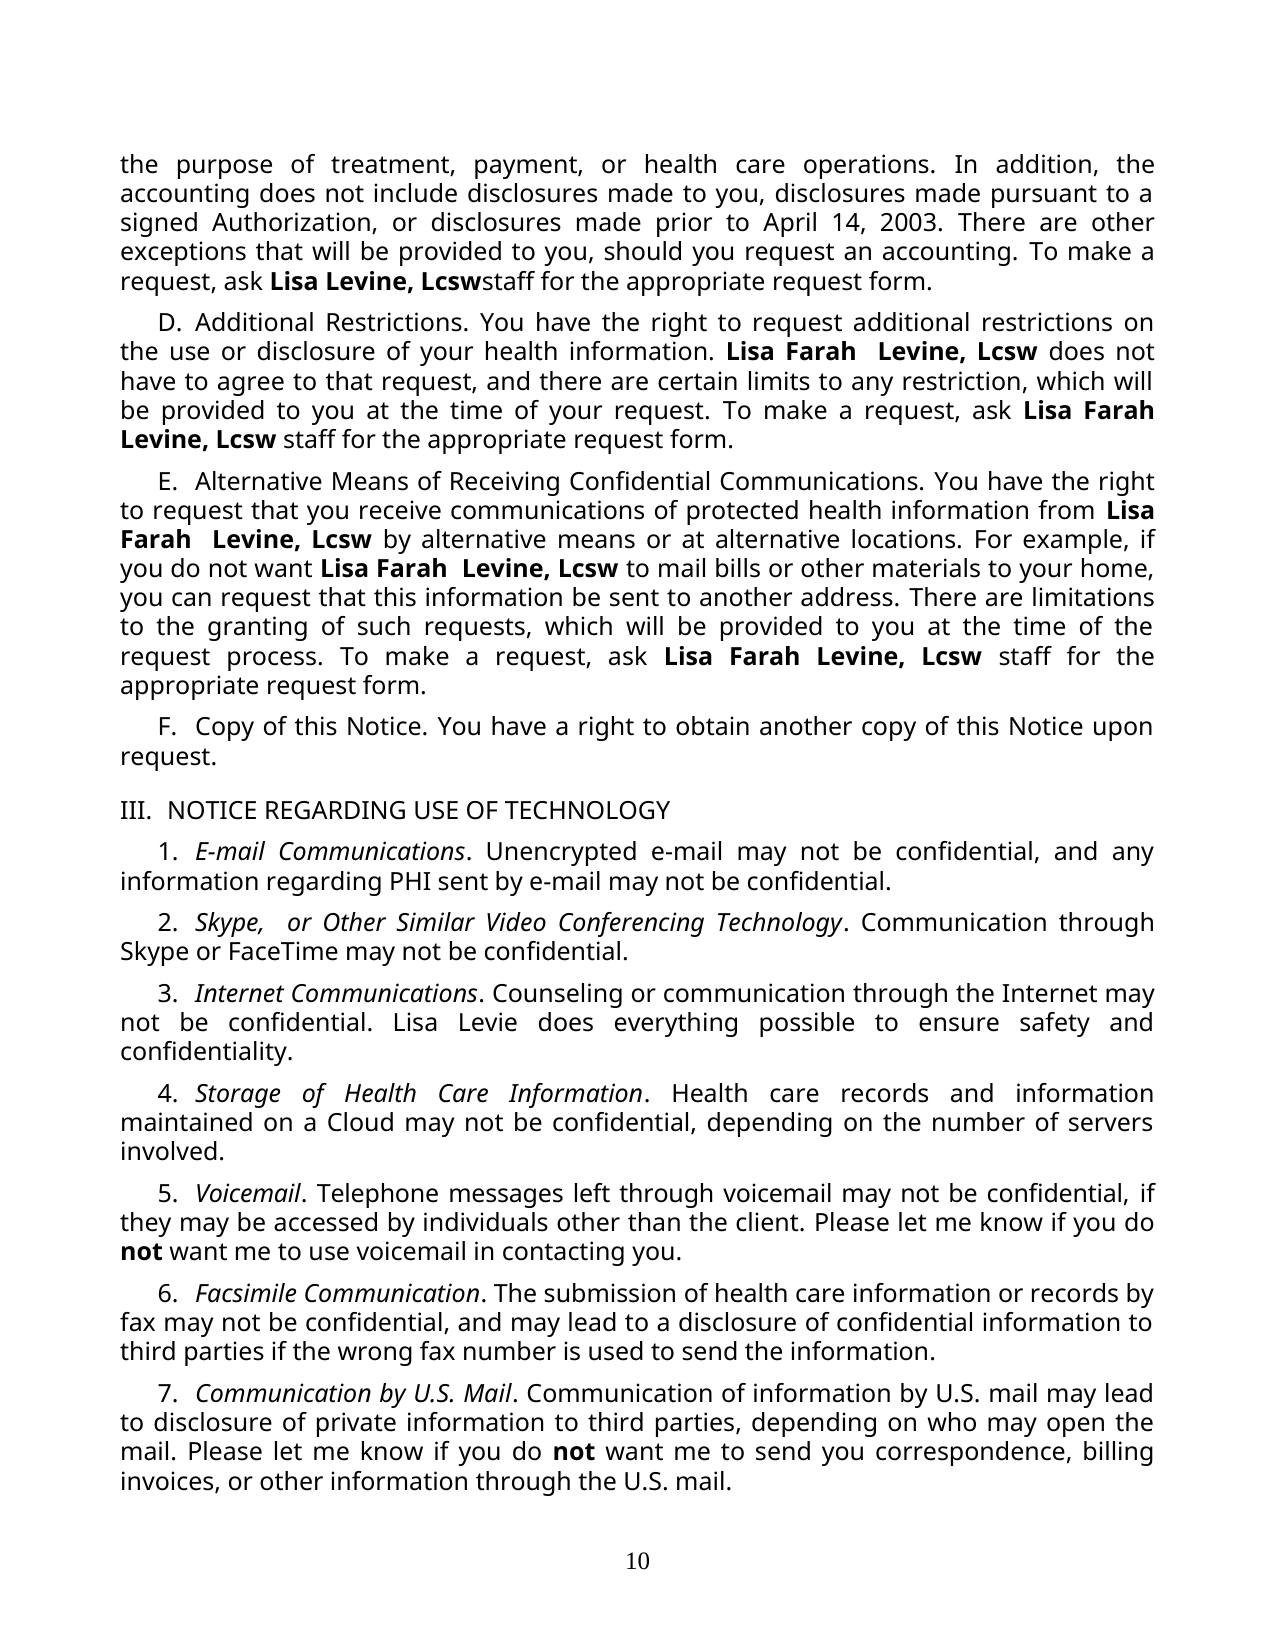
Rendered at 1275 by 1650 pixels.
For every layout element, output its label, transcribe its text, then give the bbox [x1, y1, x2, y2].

text D. Additional Restrictions. You have the right to request additional restrictions on the use or disclosure of your health information. Lisa Farah Levine, Lcsw does not have to agree to that request, and there are certain limits to any restriction, which will be provided to you at the time of your request. To make a request, ask Lisa Farah Levine, Lcsw staff for the appropriate request form. [120, 308, 1155, 454]
text E. Alternative Means of Receiving Confidential Communications. You have the right to request that you receive communications of protected health information from Lisa Farah Levine, Lcsw by alternative means or at alternative locations. For example, if you do not want Lisa Farah Levine, Lcsw to mail bills or other materials to your home, you can request that this information be sent to another address. There are limitations to the granting of such requests, which will be provided to you at the time of the request process. To make a request, ask Lisa Farah Levine, Lcsw staff for the appropriate request form. [120, 467, 1155, 700]
text 4. Storage of Health Care Information. Health care records and information maintained on a Cloud may not be confidential, depending on the number of servers involved. [120, 1079, 1155, 1167]
text 7. Communication by U.S. Mail. Communication of information by U.S. mail may lead to disclosure of private information to third parties, depending on who may open the mail. Please let me know if you do not want me to send you correspondence, billing invoices, or other information through the U.S. mail. [120, 1379, 1155, 1496]
text 2. Skype, or Other Similar Video Conferencing Technology. Communication through Skype or FaceTime may not be confidential. [120, 908, 1155, 967]
text 5. Voicemail. Telephone messages left through voicemail may not be confidential, if they may be accessed by individuals other than the client. Please let me know if you do not want me to use voicemail in contacting you. [120, 1179, 1155, 1267]
text 3. Internet Communications. Counseling or communication through the Internet may not be confidential. Lisa Levie does everything possible to ensure safety and confidentiality. [120, 979, 1155, 1067]
text III. NOTICE REGARDING USE OF TECHNOLOGY [120, 796, 1155, 825]
text 1. E-mail Communications. Unencrypted e-mail may not be confidential, and any information regarding PHI sent by e-mail may not be confidential. [120, 837, 1155, 896]
text F. Copy of this Notice. You have a right to obtain another copy of this Notice upon request. [120, 712, 1155, 771]
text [120, 150, 1155, 296]
text 6. Facsimile Communication. The submission of health care information or records by fax may not be confidential, and may lead to a disclosure of confidential information to third parties if the wrong fax number is used to send the information. [120, 1279, 1155, 1367]
